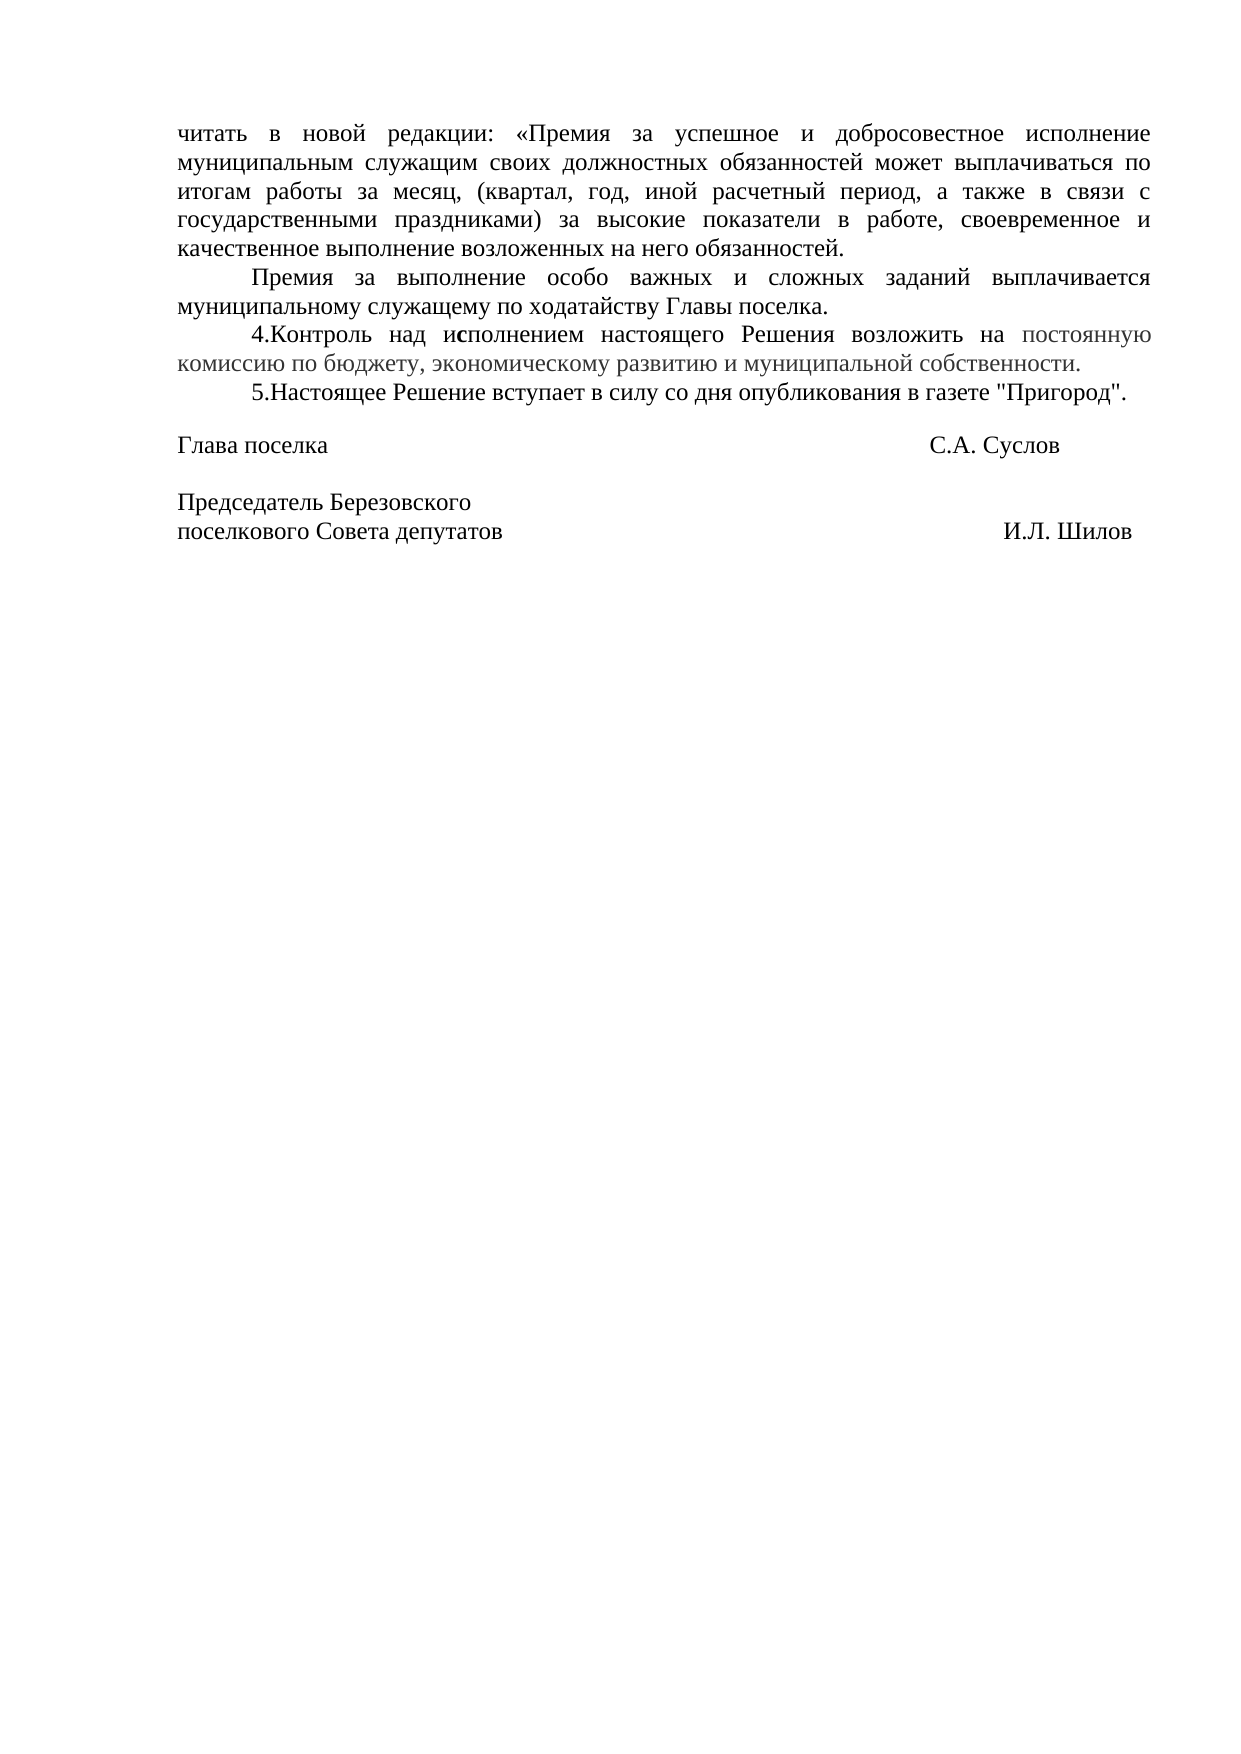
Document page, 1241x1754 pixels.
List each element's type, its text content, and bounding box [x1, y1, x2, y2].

text Глава поселка С.А. Суслов [177, 430, 1152, 458]
text поселкового Совета депутатов И.Л. Шилов [177, 516, 1152, 545]
subtitle 5.Настоящее Решение вступает в силу со дня опубликования в газете "Пригород". [177, 377, 1152, 406]
list Премия за выполнение особо важных и сложных заданий выплачивается муниципальному служащему по ходатайству Главы поселка. [177, 262, 1152, 319]
text читать в новой редакции: «Премия за успешное и добросовестное исполнение муниципальным служащим своих должностных обязанностей может выплачиваться по итогам работы за месяц, (квартал, год, иной расчетный период, а также в связи с государственными праздниками) за высокие показатели в работе, своевременное и качественное выполнение возложенных на него обязанностей. [177, 118, 1152, 262]
text 4.Контроль над исполнением настоящего Решения возложить на постоянную комиссию по бюджету, экономическому развитию и муниципальной собственности. [177, 319, 1152, 377]
text Председатель Березовского [177, 487, 1152, 516]
